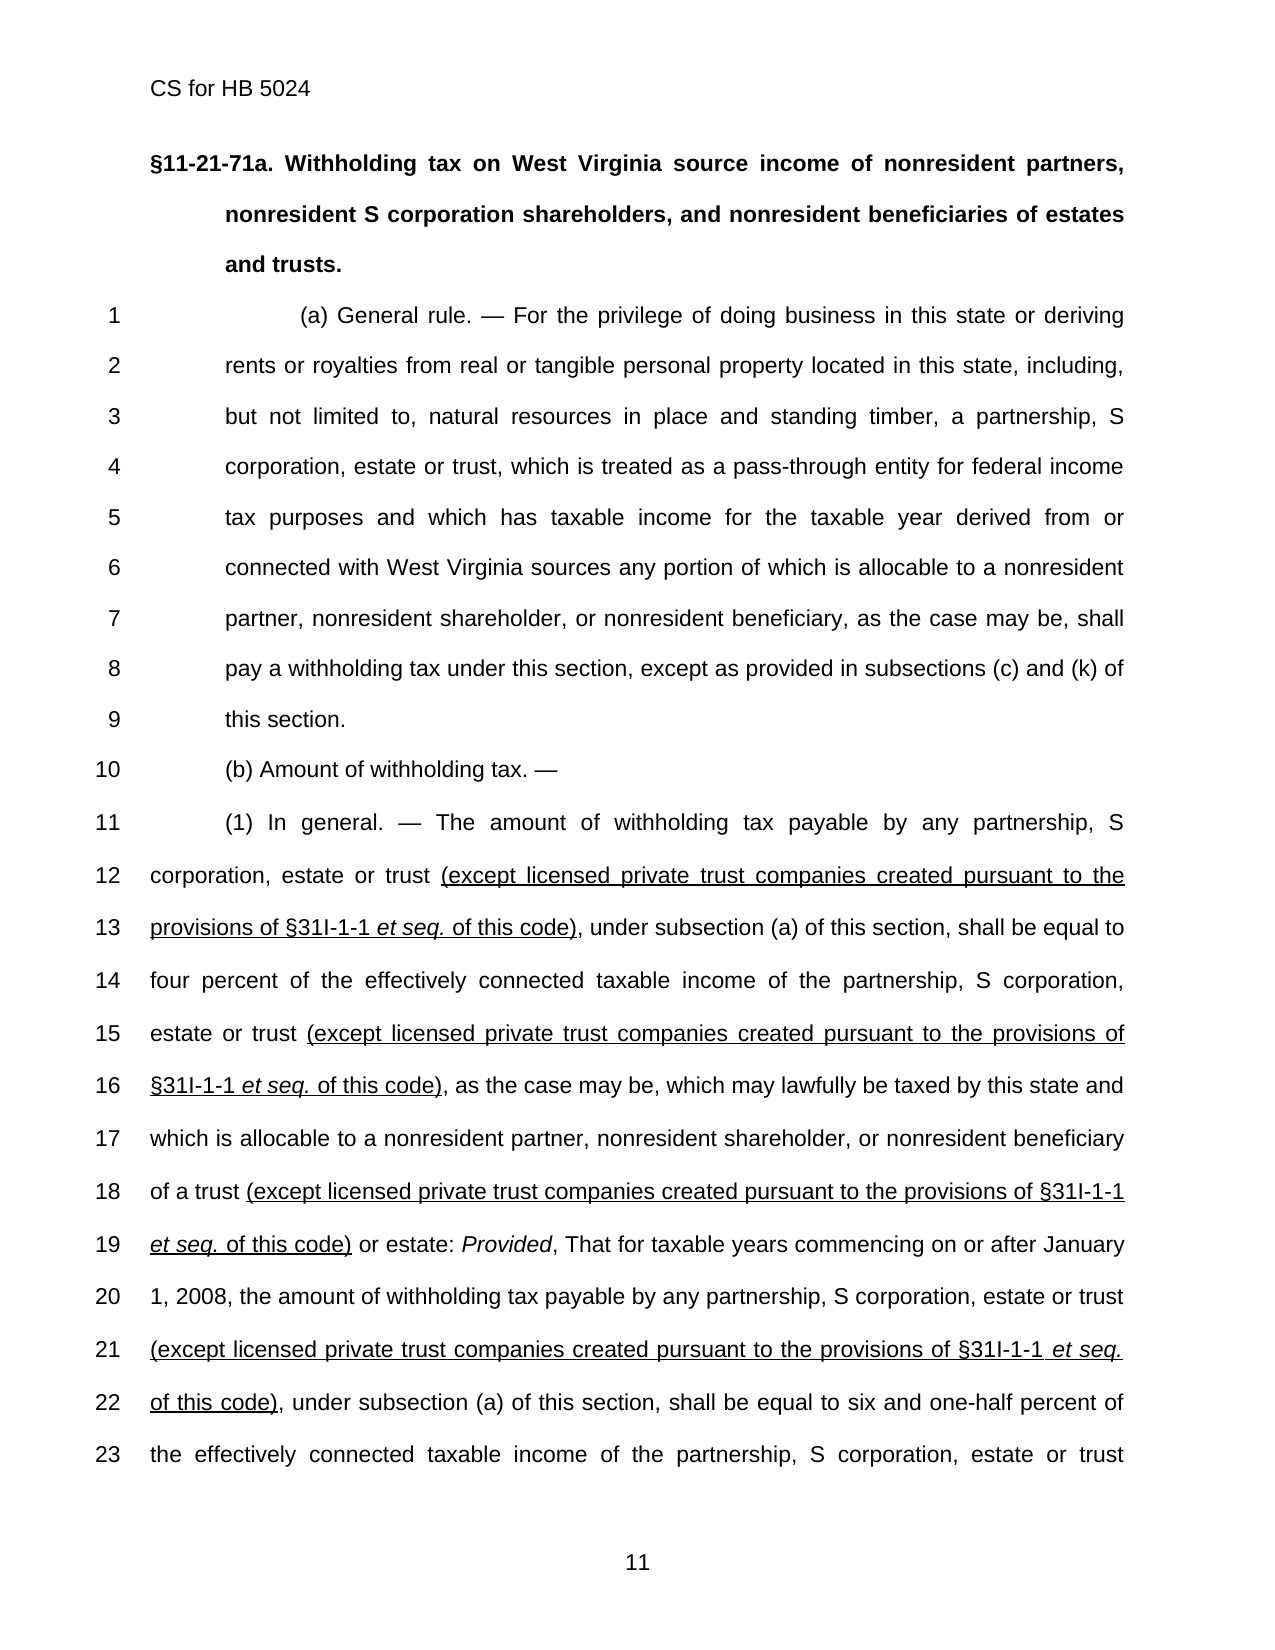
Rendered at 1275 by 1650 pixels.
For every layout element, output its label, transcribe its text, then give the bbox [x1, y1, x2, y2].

text (a) General rule. — For the privilege of doing business in this state or deriving rents or royalties from real or tangible personal property located in this state, including, but not limited to, natural resources in place and standing timber, a partnership, S corporation, estate or trust, which is treated as a pass-through entity for federal income tax purposes and which has taxable income for the taxable year derived from or connected with West Virginia sources any portion of which is allocable to a nonresident partner, nonresident shareholder, or nonresident beneficiary, as the case may be, shall pay a withholding tax under this section, except as provided in subsections (c) and (k) of this section. [225, 302, 1125, 732]
text (b) Amount of withholding tax. — [150, 756, 1125, 783]
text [150, 809, 1125, 1468]
subtitle §11-21-71a. Withholding tax on West Virginia source income of nonresident partners, nonresident S corporation shareholders, and nonresident beneficiaries of estates and trusts. [150, 150, 1125, 277]
